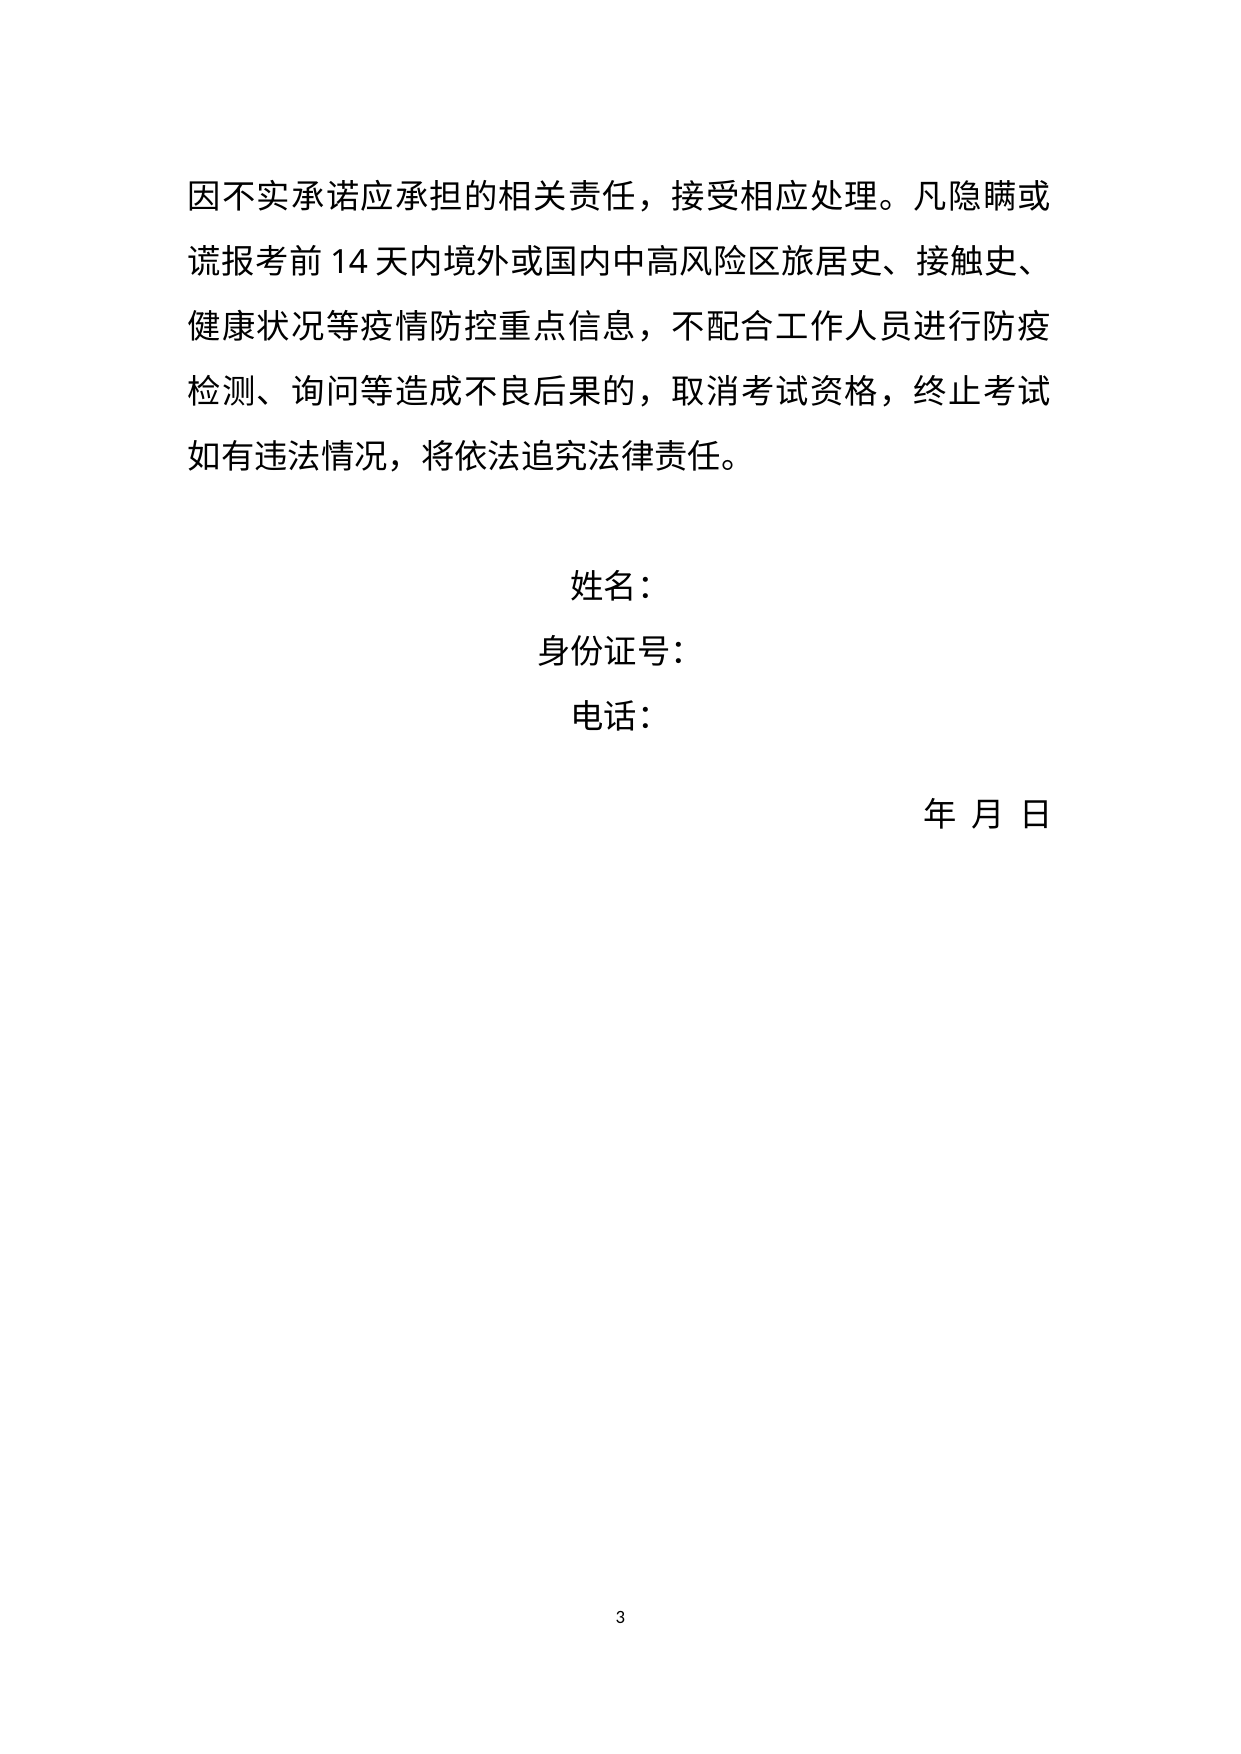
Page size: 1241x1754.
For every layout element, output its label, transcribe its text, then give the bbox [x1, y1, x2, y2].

text 电话： [187, 682, 1053, 747]
text 身份证号： [187, 617, 1053, 682]
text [187, 162, 1053, 487]
text 年 月 日 [187, 779, 1053, 844]
text 姓名： [187, 552, 1053, 617]
